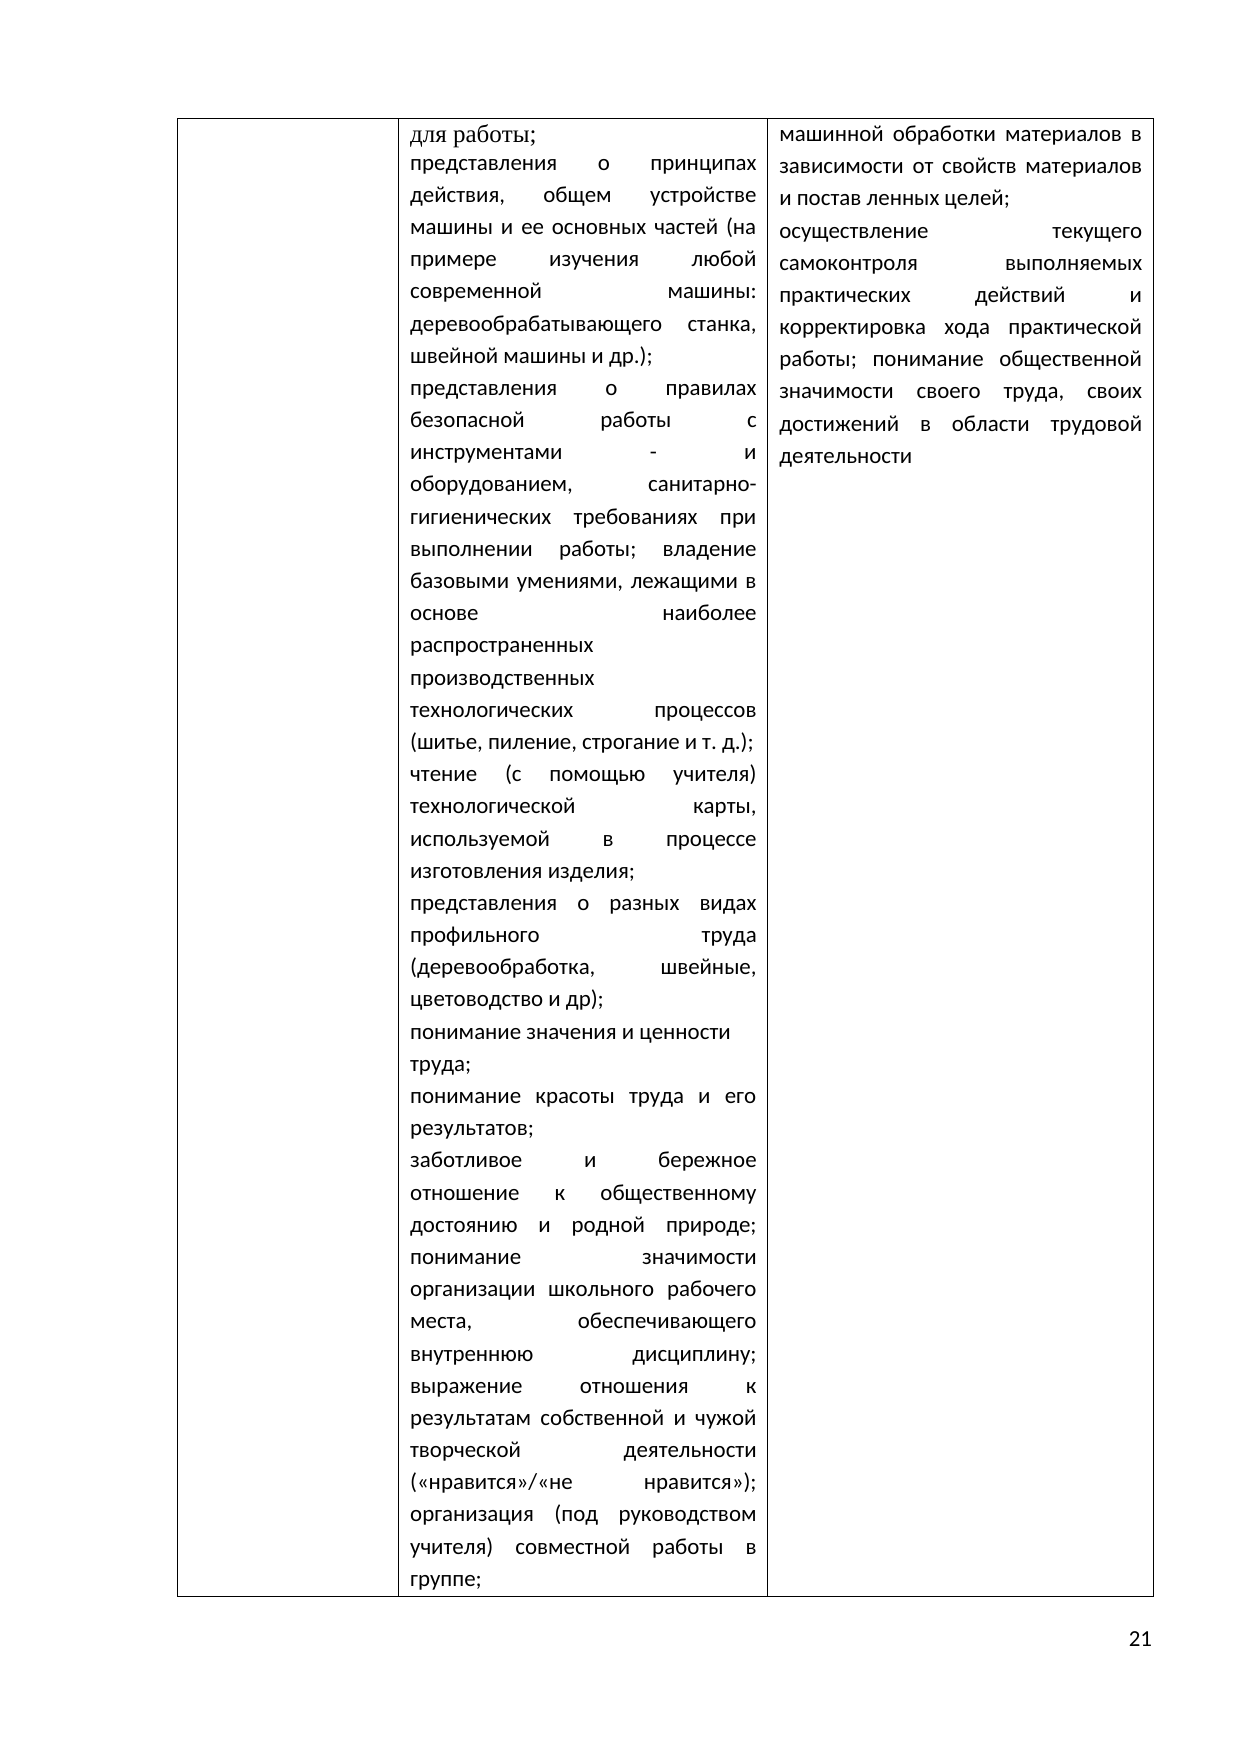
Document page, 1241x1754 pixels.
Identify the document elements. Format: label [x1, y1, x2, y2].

table_cell [768, 119, 1153, 1596]
table_cell [399, 119, 767, 1596]
table_cell [178, 119, 398, 1596]
